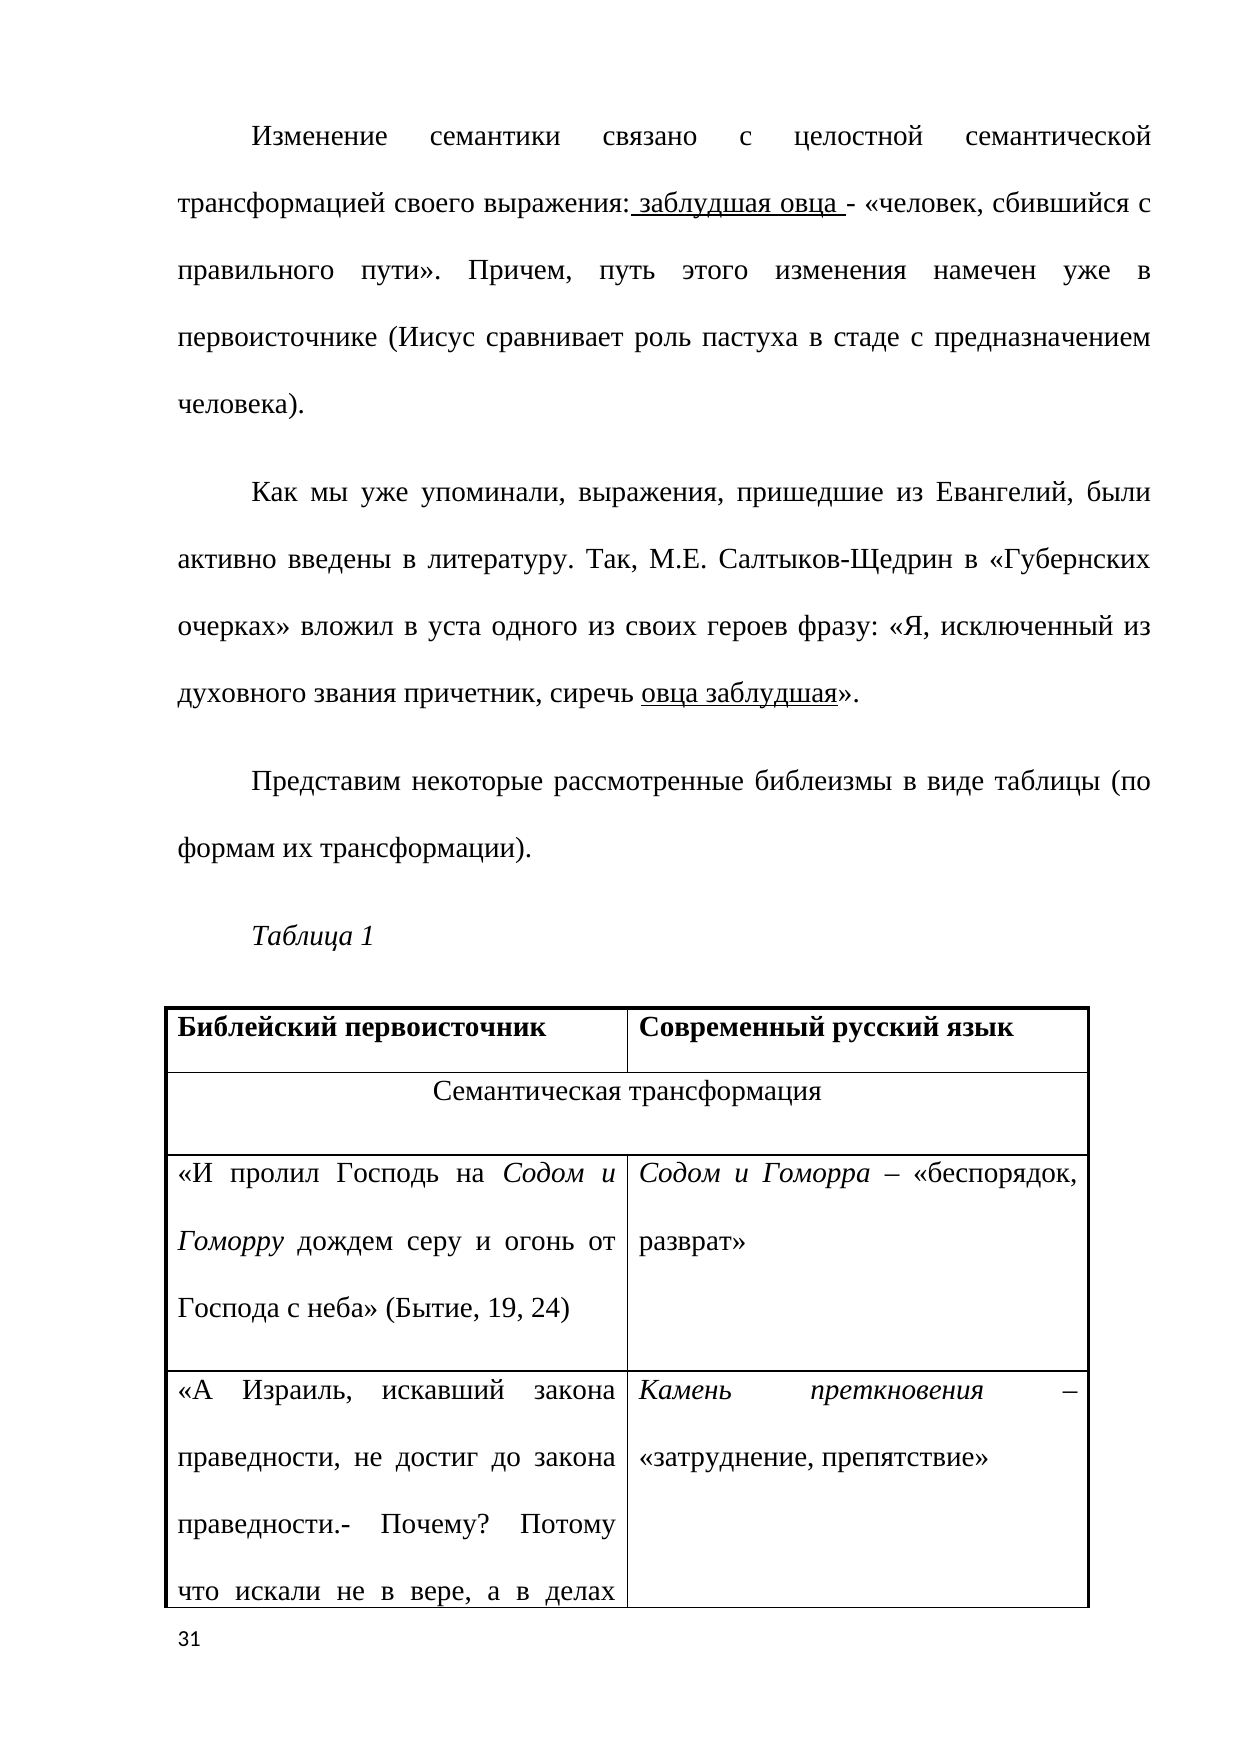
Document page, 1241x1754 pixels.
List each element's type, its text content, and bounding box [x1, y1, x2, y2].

text Представим некоторые рассмотренные библеизмы в виде таблицы (по формам их трансформации). [177, 763, 1152, 864]
table_cell «И пролил Господь на Содом и Гоморру дождем серу и огонь от Господа с неба» (Бытие, 19, 24) [168, 1156, 627, 1370]
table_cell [628, 1372, 1087, 1607]
table_header Библейский первоисточник [168, 1010, 627, 1072]
text Как мы уже упоминали, выражения, пришедшие из Евангелий, были активно введены в литературу. Так, М.Е. Салтыков-Щедрин в «Губернских очерках» вложил в уста одного из своих героев фразу: «Я, исключенный из духовного звания причетник, сиречь овца заблудшая». [177, 474, 1152, 709]
text Таблица 1 [177, 918, 1152, 952]
table_cell Содом и Гоморра – «беспорядок, разврат» [628, 1156, 1087, 1370]
text Изменение семантики связано с целостной семантической трансформацией своего выражения: заблудшая овца - «человек, сбившийся с правильного пути». Причем, путь этого изменения намечен уже в первоисточнике (Иисус сравнивает роль пастуха в стаде с предназначением человека). [177, 118, 1152, 420]
table_header Современный русский язык [628, 1010, 1087, 1072]
table_cell Семантическая трансформация [168, 1073, 1087, 1154]
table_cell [168, 1372, 627, 1607]
